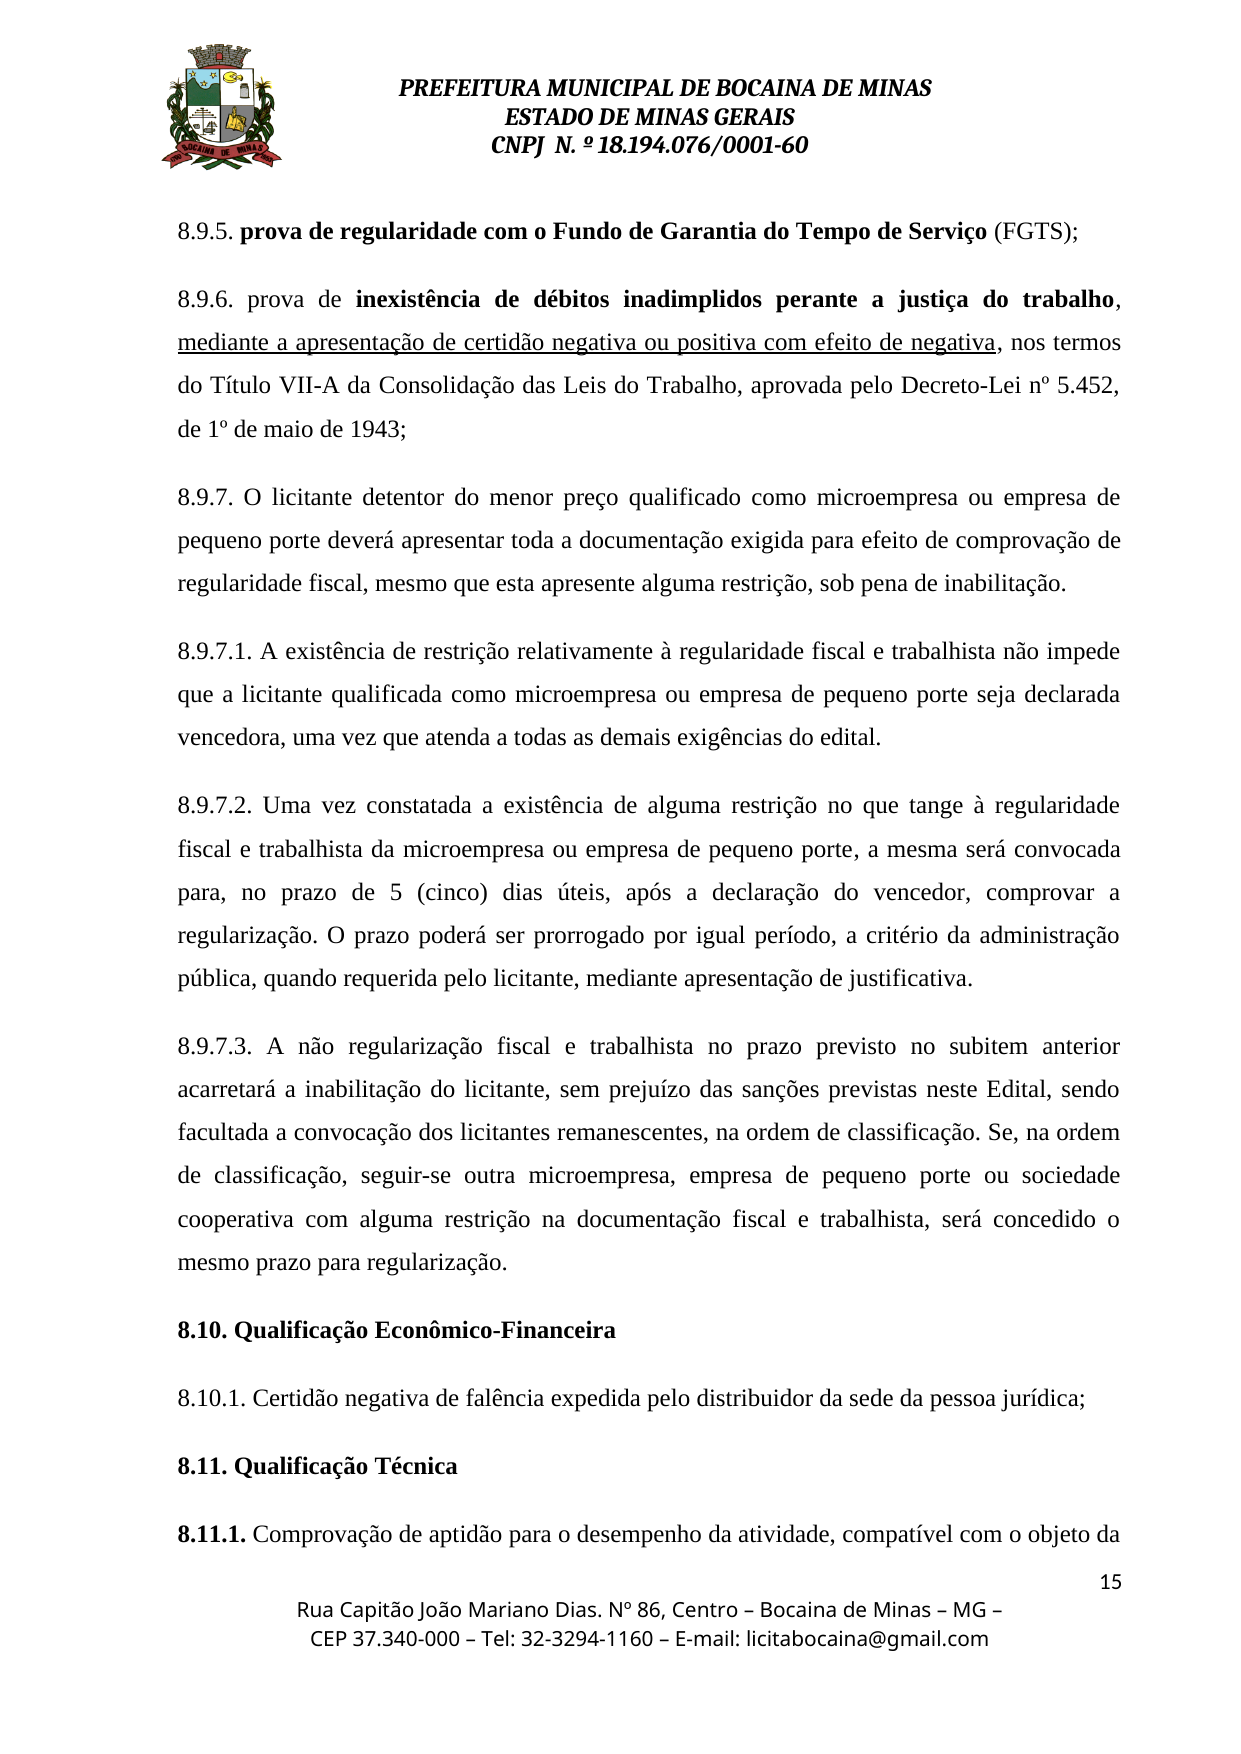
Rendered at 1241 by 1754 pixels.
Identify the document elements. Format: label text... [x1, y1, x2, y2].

text 8.9.7. O licitante detentor do menor preço qualificado como microempresa ou empresa de pequeno porte deverá apresentar toda a documentação exigida para efeito de comprovação de regularidade fiscal, mesmo que esta apresente alguma restrição, sob pena de inabilitação. [177, 482, 1121, 597]
text 8.11. Qualificação Técnica [177, 1451, 1121, 1480]
picture [159, 43, 288, 172]
text 8.9.7.3. A não regularização fiscal e trabalhista no prazo previsto no subitem anterior acarretará a inabilitação do licitante, sem prejuízo das sanções previstas neste Edital, sendo facultada a convocação dos licitantes remanescentes, na ordem de classificação. Se, na ordem de classificação, seguir-se outra microempresa, empresa de pequeno porte ou sociedade cooperativa com alguma restrição na documentação fiscal e trabalhista, será concedido o mesmo prazo para regularização. [177, 1031, 1121, 1276]
text 8.10.1. Certidão negativa de falência expedida pelo distribuidor da sede da pessoa jurídica; [177, 1383, 1121, 1412]
text 8.10. Qualificação Econômico-Financeira [177, 1315, 1121, 1344]
text 8.9.7.2. Uma vez constatada a existência de alguma restrição no que tange à regularidade fiscal e trabalhista da microempresa ou empresa de pequeno porte, a mesma será convocada para, no prazo de 5 (cinco) dias úteis, após a declaração do vencedor, comprovar a regularização. O prazo poderá ser prorrogado por igual período, a critério da administração pública, quando requerida pelo licitante, mediante apresentação de justificativa. [177, 791, 1121, 992]
text 8.9.7.1. A existência de restrição relativamente à regularidade fiscal e trabalhista não impede que a licitante qualificada como microempresa ou empresa de pequeno porte seja declarada vencedora, uma vez que atenda a todas as demais exigências do edital. [177, 636, 1121, 751]
text 8.9.5. prova de regularidade com o Fundo de Garantia do Tempo de Serviço (FGTS); [177, 216, 1121, 245]
text 8.9.6. prova de inexistência de débitos inadimplidos perante a justiça do trabalho, mediante a apresentação de certidão negativa ou positiva com efeito de negativa, nos termos do Título VII-A da Consolidação das Leis do Trabalho, aprovada pelo Decreto-Lei nº 5.452, de 1º de maio de 1943; [177, 284, 1121, 442]
